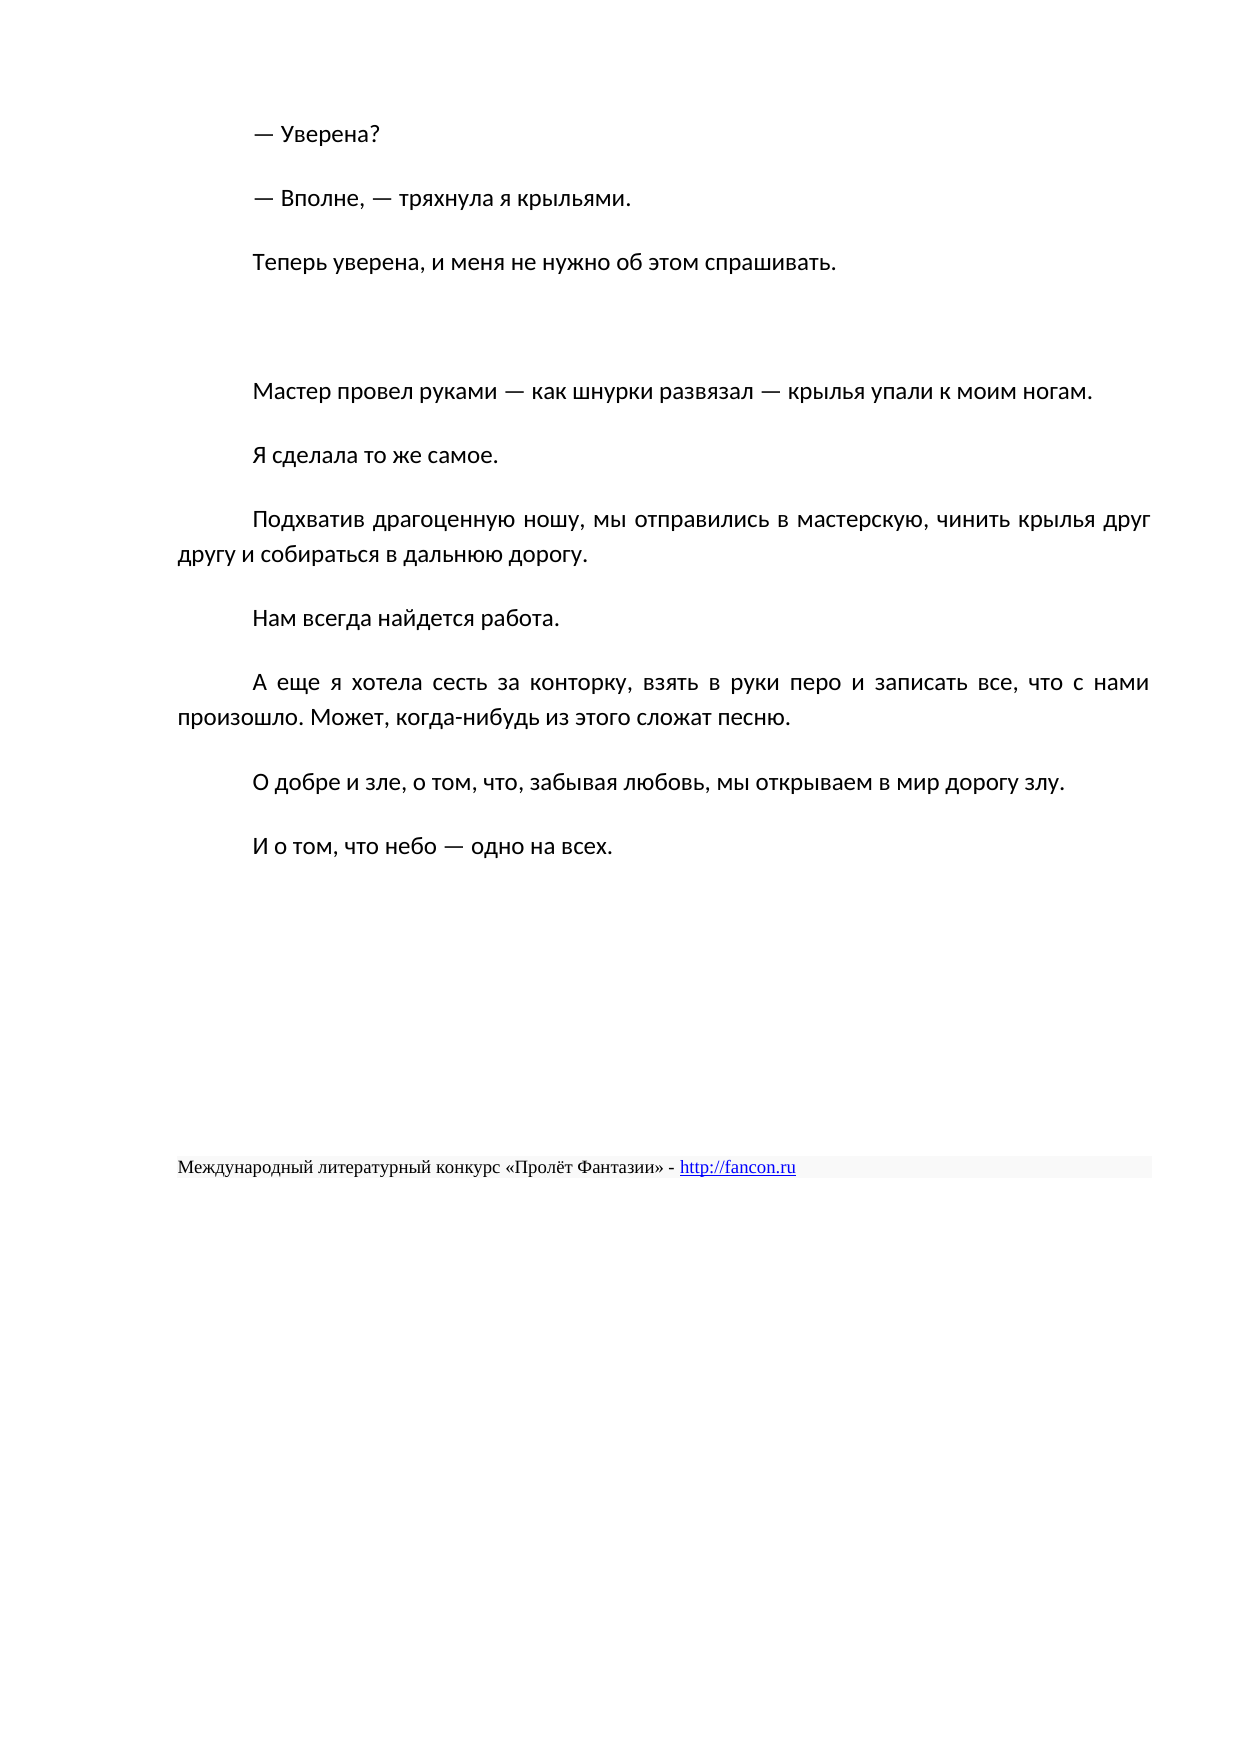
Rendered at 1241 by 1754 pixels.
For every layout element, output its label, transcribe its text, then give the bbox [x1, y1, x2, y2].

text Международный литературный конкурс «Пролёт Фантазии» - http://fancon.ru [177, 1156, 1152, 1178]
text А еще я хотела сесть за конторку, взять в руки перо и записать все, что с нами произошло. Может, когда-нибудь из этого сложат песню. [177, 666, 1152, 732]
text Я сделала то же самое. [177, 439, 1152, 469]
text — Уверена? [177, 118, 1152, 149]
text О добре и зле, о том, что, забывая любовь, мы открываем в мир дорогу злу. [177, 766, 1152, 796]
text Подхватив драгоценную ношу, мы отправились в мастерскую, чинить крылья друг другу и собираться в дальнюю дорогу. [177, 503, 1152, 569]
text Теперь уверена, и меня не нужно об этом спрашивать. [177, 246, 1152, 277]
text — Вполне, — тряхнула я крыльями. [177, 182, 1152, 213]
text Нам всегда найдется работа. [177, 602, 1152, 633]
text И о том, что небо — одно на всех. [177, 830, 1152, 860]
text Мастер провел руками — как шнурки развязал — крылья упали к моим ногам. [177, 375, 1152, 405]
